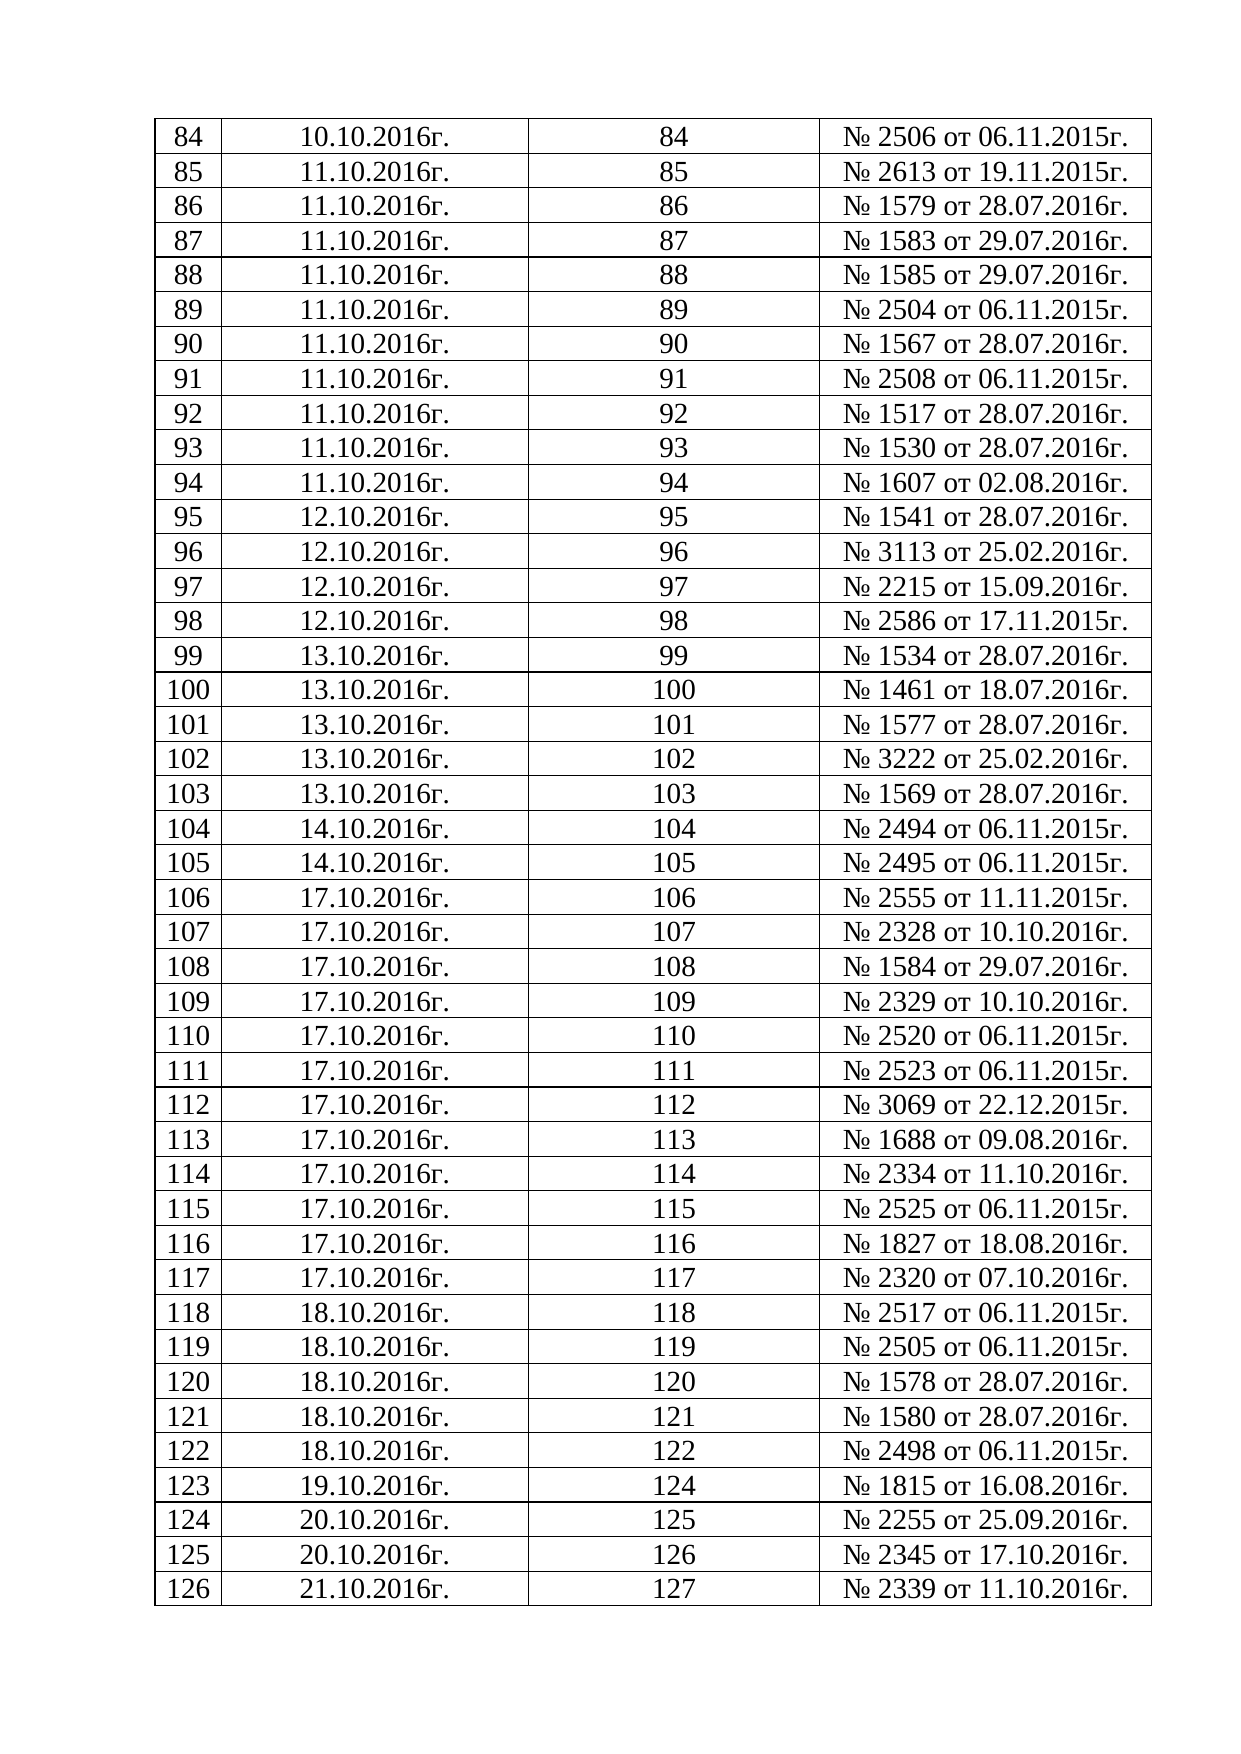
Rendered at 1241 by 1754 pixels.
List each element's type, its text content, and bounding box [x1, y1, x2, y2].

table_cell № 3069 от 22.12.2015г. [820, 1088, 1151, 1121]
table_cell № 1584 от 29.07.2016г. [820, 949, 1151, 983]
table_cell 118 [156, 1295, 221, 1328]
table_cell 115 [156, 1191, 221, 1225]
table_cell № 1578 от 28.07.2016г. [820, 1364, 1151, 1398]
table_cell 18.10.2016г. [222, 1399, 528, 1432]
table_cell № 1583 от 29.07.2016г. [820, 223, 1151, 256]
table_cell 126 [156, 1572, 221, 1605]
table_cell 107 [529, 915, 819, 948]
table_cell 97 [529, 569, 819, 602]
table_cell 99 [156, 638, 221, 671]
table_cell 10.10.2016г. [222, 119, 528, 153]
table_cell 89 [529, 292, 819, 326]
table_cell 125 [529, 1503, 819, 1536]
table_cell 97 [156, 569, 221, 602]
table_cell № 2525 от 06.11.2015г. [820, 1191, 1151, 1225]
table_cell 123 [156, 1468, 221, 1501]
table_cell 21.10.2016г. [222, 1572, 528, 1605]
table_cell № 2495 от 06.11.2015г. [820, 845, 1151, 879]
table_cell 90 [529, 327, 819, 360]
table_cell 102 [529, 742, 819, 775]
table_cell 12.10.2016г. [222, 569, 528, 602]
table_cell 17.10.2016г. [222, 1122, 528, 1156]
table_cell 14.10.2016г. [222, 811, 528, 844]
table_cell 124 [529, 1468, 819, 1501]
table_cell 17.10.2016г. [222, 984, 528, 1017]
table_cell 17.10.2016г. [222, 880, 528, 913]
table_cell № 2505 от 06.11.2015г. [820, 1330, 1151, 1363]
table_cell 85 [156, 154, 221, 187]
table_cell 86 [156, 188, 221, 222]
table_cell № 2517 от 06.11.2015г. [820, 1295, 1151, 1328]
table_cell 113 [529, 1122, 819, 1156]
table_cell 99 [529, 638, 819, 671]
table_cell 20.10.2016г. [222, 1537, 528, 1571]
table_cell 113 [156, 1122, 221, 1156]
table_cell 109 [156, 984, 221, 1017]
table_cell 17.10.2016г. [222, 949, 528, 983]
table_cell 92 [529, 396, 819, 429]
table_cell 93 [529, 430, 819, 464]
table_cell № 2345 от 17.10.2016г. [820, 1537, 1151, 1571]
table_cell 19.10.2016г. [222, 1468, 528, 1501]
table_cell 11.10.2016г. [222, 396, 528, 429]
table_cell № 1827 от 18.08.2016г. [820, 1226, 1151, 1259]
table_cell № 1815 от 16.08.2016г. [820, 1468, 1151, 1501]
table_cell 18.10.2016г. [222, 1364, 528, 1398]
table_cell 121 [156, 1399, 221, 1432]
table_cell 122 [529, 1433, 819, 1467]
table_cell 96 [156, 534, 221, 568]
table_cell № 2520 от 06.11.2015г. [820, 1018, 1151, 1052]
table_cell № 2508 от 06.11.2015г. [820, 361, 1151, 395]
table_cell 106 [156, 880, 221, 913]
table_cell 114 [156, 1157, 221, 1190]
table_cell 109 [529, 984, 819, 1017]
table_cell 13.10.2016г. [222, 638, 528, 671]
table_cell № 2504 от 06.11.2015г. [820, 292, 1151, 326]
table_cell № 1517 от 28.07.2016г. [820, 396, 1151, 429]
table_cell 112 [529, 1088, 819, 1121]
table_cell № 2215 от 15.09.2016г. [820, 569, 1151, 602]
table_cell 120 [529, 1364, 819, 1398]
table_cell 84 [529, 119, 819, 153]
table_cell 11.10.2016г. [222, 188, 528, 222]
table_cell 125 [156, 1537, 221, 1571]
table_cell 87 [156, 223, 221, 256]
table_cell 17.10.2016г. [222, 1018, 528, 1052]
table_cell № 2328 от 10.10.2016г. [820, 915, 1151, 948]
table_cell № 2506 от 06.11.2015г. [820, 119, 1151, 153]
table_cell 114 [529, 1157, 819, 1190]
table_cell 96 [529, 534, 819, 568]
table_cell 102 [156, 742, 221, 775]
table_cell 110 [156, 1018, 221, 1052]
table_cell 86 [529, 188, 819, 222]
table_cell № 3222 от 25.02.2016г. [820, 742, 1151, 775]
table_cell № 2334 от 11.10.2016г. [820, 1157, 1151, 1190]
table_cell № 1534 от 28.07.2016г. [820, 638, 1151, 671]
table_cell № 2555 от 11.11.2015г. [820, 880, 1151, 913]
table_cell 122 [156, 1433, 221, 1467]
table_cell 17.10.2016г. [222, 1053, 528, 1086]
table_cell 104 [529, 811, 819, 844]
table_cell 11.10.2016г. [222, 258, 528, 291]
table_cell 88 [156, 258, 221, 291]
table_cell 94 [156, 465, 221, 498]
table_cell 120 [156, 1364, 221, 1398]
table_cell № 1579 от 28.07.2016г. [820, 188, 1151, 222]
table_cell 87 [529, 223, 819, 256]
table_cell 13.10.2016г. [222, 673, 528, 706]
table_cell 13.10.2016г. [222, 707, 528, 741]
table_cell № 1461 от 18.07.2016г. [820, 673, 1151, 706]
table_cell № 1530 от 28.07.2016г. [820, 430, 1151, 464]
table_cell 117 [156, 1260, 221, 1294]
table_cell 119 [156, 1330, 221, 1363]
table_cell 112 [156, 1088, 221, 1121]
table_cell 101 [156, 707, 221, 741]
table_cell 98 [156, 603, 221, 637]
table_cell 118 [529, 1295, 819, 1328]
table_cell 11.10.2016г. [222, 430, 528, 464]
table_cell № 1580 от 28.07.2016г. [820, 1399, 1151, 1432]
table_cell 111 [529, 1053, 819, 1086]
table_cell 11.10.2016г. [222, 465, 528, 498]
table_cell № 2586 от 17.11.2015г. [820, 603, 1151, 637]
table_cell № 2498 от 06.11.2015г. [820, 1433, 1151, 1467]
table_cell 111 [156, 1053, 221, 1086]
table_cell 107 [156, 915, 221, 948]
table_cell 20.10.2016г. [222, 1503, 528, 1536]
table_cell 110 [529, 1018, 819, 1052]
table_cell № 2320 от 07.10.2016г. [820, 1260, 1151, 1294]
table_cell 100 [529, 673, 819, 706]
table_cell 91 [529, 361, 819, 395]
table_cell 121 [529, 1399, 819, 1432]
table_cell 11.10.2016г. [222, 292, 528, 326]
table_cell 116 [529, 1226, 819, 1259]
table_cell 90 [156, 327, 221, 360]
table_cell 18.10.2016г. [222, 1433, 528, 1467]
table_cell 89 [156, 292, 221, 326]
table_cell № 1569 от 28.07.2016г. [820, 776, 1151, 810]
table_cell 17.10.2016г. [222, 1157, 528, 1190]
table_cell 11.10.2016г. [222, 154, 528, 187]
table_cell № 1607 от 02.08.2016г. [820, 465, 1151, 498]
table_cell 108 [529, 949, 819, 983]
table_cell 17.10.2016г. [222, 915, 528, 948]
table_cell № 1585 от 29.07.2016г. [820, 258, 1151, 291]
table_cell 11.10.2016г. [222, 361, 528, 395]
table_cell № 2523 от 06.11.2015г. [820, 1053, 1151, 1086]
table_cell 106 [529, 880, 819, 913]
table_cell 115 [529, 1191, 819, 1225]
table_cell № 3113 от 25.02.2016г. [820, 534, 1151, 568]
table_cell № 1688 от 09.08.2016г. [820, 1122, 1151, 1156]
table_cell 127 [529, 1572, 819, 1605]
table_cell 12.10.2016г. [222, 603, 528, 637]
table_cell 93 [156, 430, 221, 464]
table_cell 104 [156, 811, 221, 844]
table_cell 14.10.2016г. [222, 845, 528, 879]
table_cell 105 [529, 845, 819, 879]
table_cell 91 [156, 361, 221, 395]
table_cell 85 [529, 154, 819, 187]
table_cell 13.10.2016г. [222, 742, 528, 775]
table_cell 105 [156, 845, 221, 879]
table_cell 11.10.2016г. [222, 223, 528, 256]
table_cell 119 [529, 1330, 819, 1363]
table_cell 88 [529, 258, 819, 291]
table_cell 12.10.2016г. [222, 500, 528, 533]
table_cell 98 [529, 603, 819, 637]
table_cell 12.10.2016г. [222, 534, 528, 568]
table_cell 92 [156, 396, 221, 429]
table_cell 103 [529, 776, 819, 810]
table_cell 108 [156, 949, 221, 983]
table_cell 94 [529, 465, 819, 498]
table_cell № 1541 от 28.07.2016г. [820, 500, 1151, 533]
table_cell 101 [529, 707, 819, 741]
table_cell 84 [156, 119, 221, 153]
table_cell 116 [156, 1226, 221, 1259]
table_cell 117 [529, 1260, 819, 1294]
table_cell 17.10.2016г. [222, 1226, 528, 1259]
table_cell № 2329 от 10.10.2016г. [820, 984, 1151, 1017]
table_cell 126 [529, 1537, 819, 1571]
table_cell № 1567 от 28.07.2016г. [820, 327, 1151, 360]
table_cell 17.10.2016г. [222, 1260, 528, 1294]
table_cell 17.10.2016г. [222, 1191, 528, 1225]
table_cell № 1577 от 28.07.2016г. [820, 707, 1151, 741]
table_cell 17.10.2016г. [222, 1088, 528, 1121]
table_cell 100 [156, 673, 221, 706]
table_cell № 2255 от 25.09.2016г. [820, 1503, 1151, 1536]
table_cell 18.10.2016г. [222, 1295, 528, 1328]
table_cell 103 [156, 776, 221, 810]
table_cell 13.10.2016г. [222, 776, 528, 810]
table_cell № 2339 от 11.10.2016г. [820, 1572, 1151, 1605]
table_cell 18.10.2016г. [222, 1330, 528, 1363]
table_cell № 2494 от 06.11.2015г. [820, 811, 1151, 844]
table_cell 11.10.2016г. [222, 327, 528, 360]
table_cell 95 [156, 500, 221, 533]
table_cell 95 [529, 500, 819, 533]
table_cell № 2613 от 19.11.2015г. [820, 154, 1151, 187]
table_cell 124 [156, 1503, 221, 1536]
